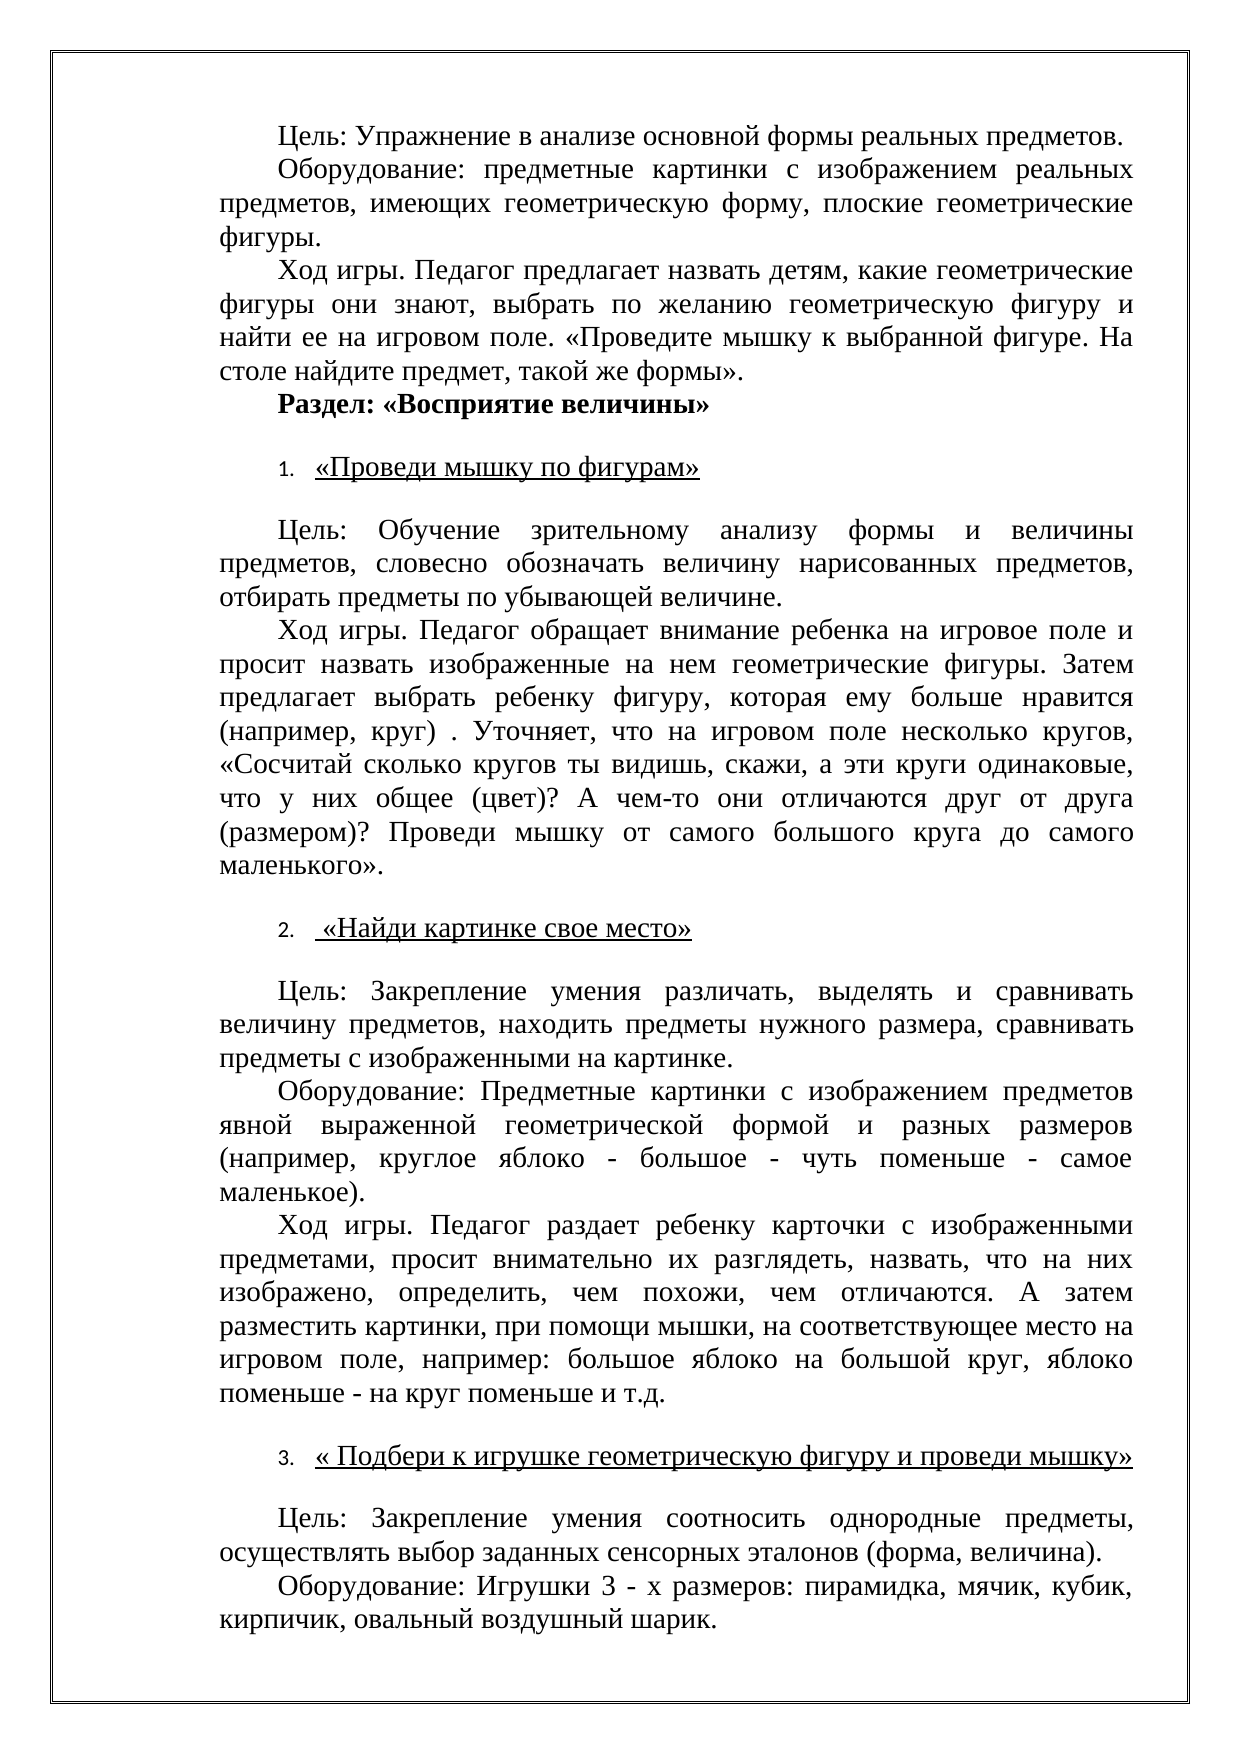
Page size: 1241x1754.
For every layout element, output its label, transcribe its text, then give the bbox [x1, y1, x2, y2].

list «Найди картинке свое место» [277, 910, 1152, 943]
text Цель: Закрепление умения соотносить однородные предметы, осуществлять выбор заданных сенсорных эталонов (форма, величина). [219, 1501, 1135, 1568]
text Оборудование: Предметные картинки с изображением предметов явной выраженной геометрической формой и разных размеров (например, круглое яблоко - большое - чуть поменьше - самое маленькое). [219, 1073, 1133, 1207]
text Раздел: «Восприятие величины» [277, 386, 1152, 420]
text Ход игры. Педагог раздает ребенку карточки с изображенными предметами, просит внимательно их разглядеть, назвать, что на них изображено, определить, чем похожи, чем отличаются. А затем разместить картинки, при помощи мышки, на соответствующее место на игровом поле, например: большое яблоко на большой круг, яблоко поменьше - на круг поменьше и т.д. [219, 1207, 1134, 1409]
text Цель: Закрепление умения различать, выделять и сравнивать величину предметов, находить предметы нужного размера, сравнивать предметы с изображенными на картинке. [219, 973, 1134, 1073]
text Цель: Обучение зрительному анализу формы и величины предметов, словесно обозначать величину нарисованных предметов, отбирать предметы по убывающей величине. [219, 512, 1134, 612]
list «Проведи мышку по фигурам» [277, 449, 1152, 483]
text Ход игры. Педагог предлагает назвать детям, какие геометрические фигуры они знают, выбрать по желанию геометрическую фигуру и найти ее на игровом поле. «Проведите мышку к выбранной фигуре. На столе найдите предмет, такой же формы». [219, 252, 1134, 386]
text Ход игры. Педагог обращает внимание ребенка на игровое поле и просит назвать изображенные на нем геометрические фигуры. Затем предлагает выбрать ребенку фигуру, которая ему больше нравится (например, круг) . Уточняет, что на игровом поле несколько кругов, «Сосчитай сколько кругов ты видишь, скажи, а эти круги одинаковые, что у них общее (цвет)? А чем-то они отличаются друг от друга (размером)? Проведи мышку от самого большого круга до самого маленького». [219, 612, 1134, 881]
list « Подбери к игрушке геометрическую фигуру и проведи мышку» [277, 1438, 1152, 1471]
text Оборудование: предметные картинки с изображением реальных предметов, имеющих геометрическую форму, плоские геометрические фигуры. [219, 152, 1134, 252]
text Оборудование: Игрушки 3 - х размеров: пирамидка, мячик, кубик, кирпичик, овальный воздушный шарик. [219, 1568, 1134, 1635]
text Цель: Упражнение в анализе основной формы реальных предметов. [219, 118, 1134, 152]
